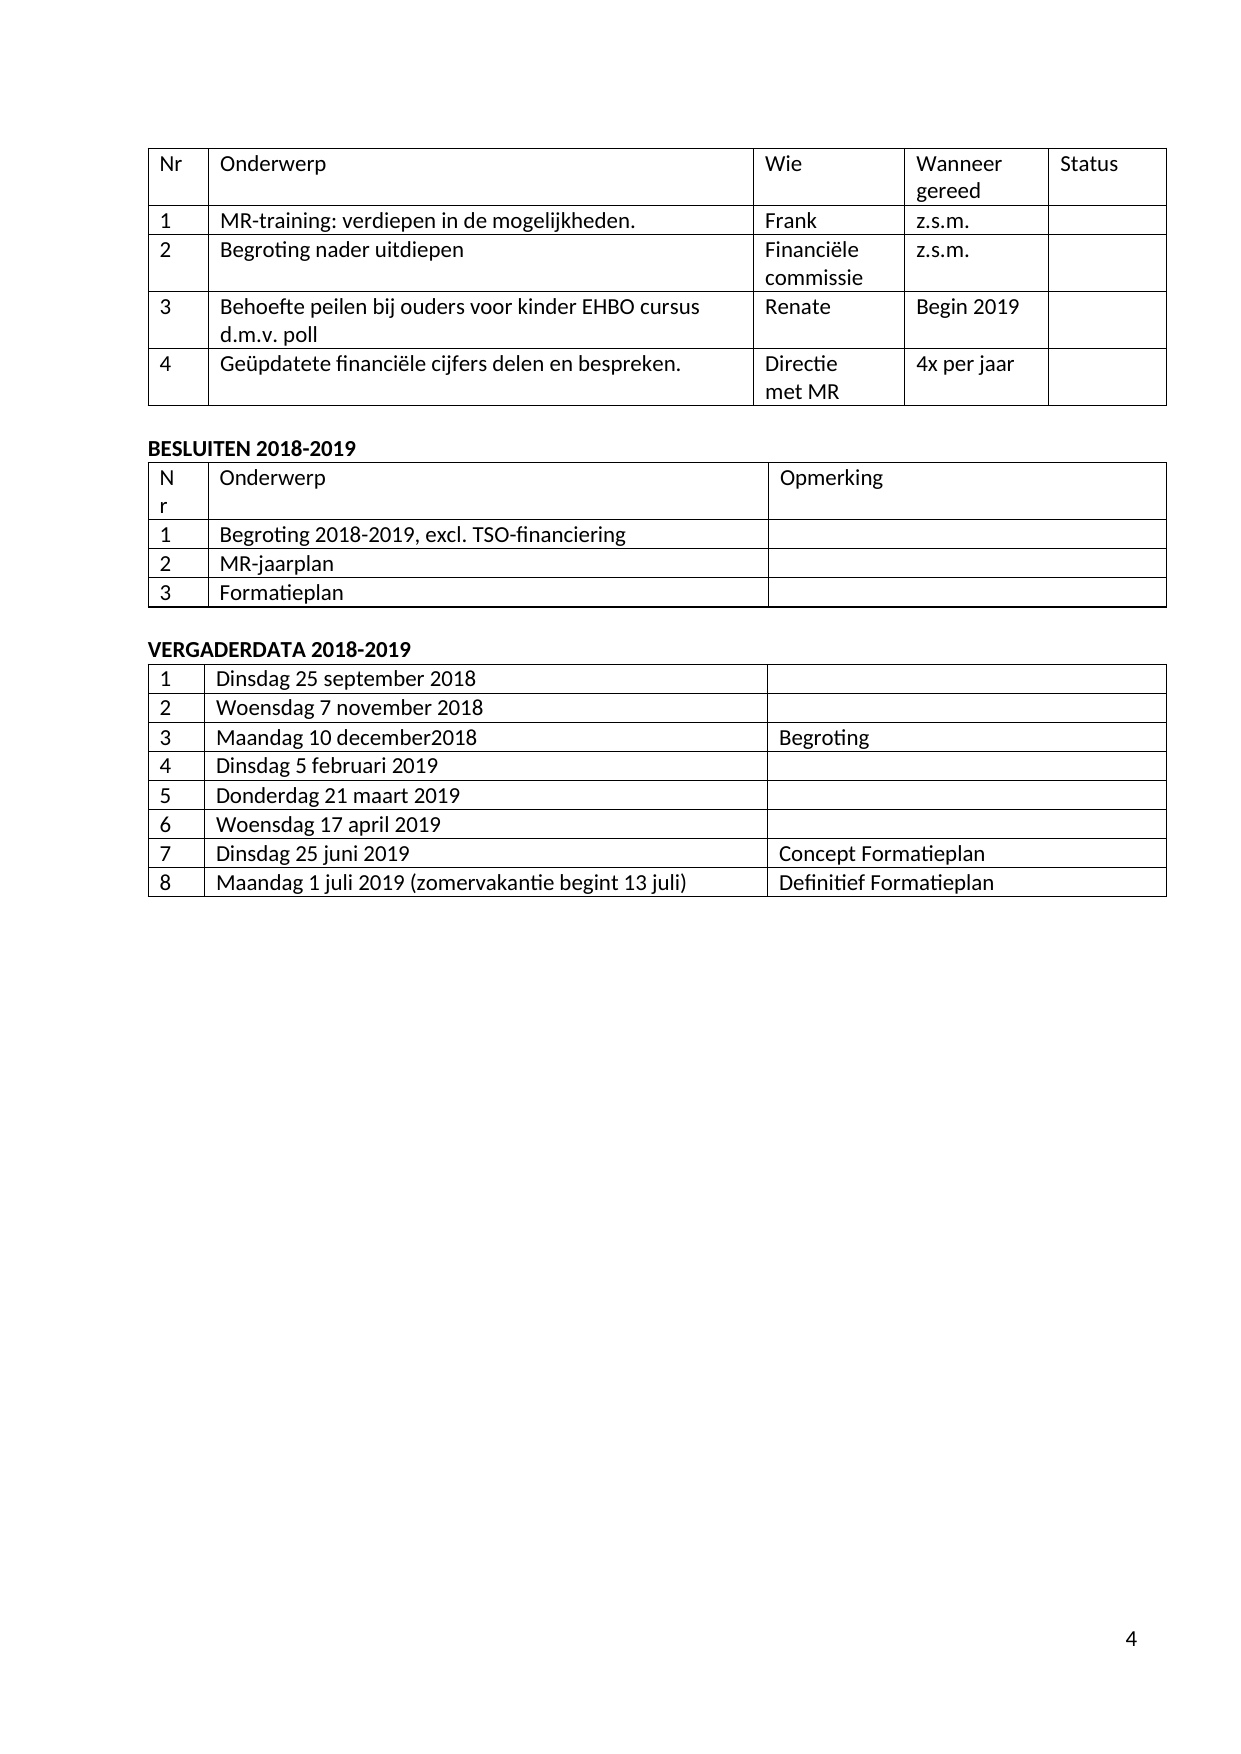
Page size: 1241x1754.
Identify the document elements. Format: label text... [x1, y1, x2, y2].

table_cell [768, 781, 1166, 809]
table_cell Begroting [768, 723, 1166, 751]
table_header [768, 665, 1166, 692]
table_cell Maandag 1 juli 2019 (zomervakantie begint 13 juli) [205, 868, 767, 896]
table_header Dinsdag 25 september 2018 [205, 665, 767, 692]
table_cell MR-jaarplan [209, 549, 768, 577]
table_cell [768, 694, 1166, 722]
table_cell Woensdag 7 november 2018 [205, 694, 767, 722]
table_cell Directie met MR [754, 349, 904, 405]
table_cell 4x per jaar [905, 349, 1048, 405]
table_cell 2 [149, 235, 208, 291]
table_cell z.s.m. [905, 235, 1048, 291]
table_header Wie [754, 149, 904, 205]
table_cell 1 [149, 206, 208, 234]
table_cell Geüpdatete financiële cijfers delen en bespreken. [209, 349, 753, 405]
table_cell [768, 752, 1166, 780]
table_header 1 [149, 665, 204, 692]
table_cell 3 [149, 723, 204, 751]
table_cell Behoefte peilen bij ouders voor kinder EHBO cursus d.m.v. poll [209, 292, 753, 348]
table_cell 2 [149, 549, 208, 577]
table_header Nr [149, 463, 208, 519]
table_cell 7 [149, 839, 204, 867]
table_cell Begin 2019 [905, 292, 1048, 348]
table_cell Dinsdag 5 februari 2019 [205, 752, 767, 780]
table_header Onderwerp [209, 463, 768, 519]
table_cell [768, 810, 1166, 838]
table_cell Begroting 2018-2019, excl. TSO-financiering [209, 520, 768, 548]
table_cell Begroting nader uitdiepen [209, 235, 753, 291]
text VERGADERDATA 2018-2019 [148, 635, 1122, 663]
table_cell Dinsdag 25 juni 2019 [205, 839, 767, 867]
table_cell z.s.m. [905, 206, 1048, 234]
table_cell Frank [754, 206, 904, 234]
table_cell Formatieplan [209, 578, 768, 606]
table_cell [1049, 235, 1166, 291]
table_cell 6 [149, 810, 204, 838]
table_cell [769, 578, 1166, 606]
table_cell Definitief Formatieplan [768, 868, 1166, 896]
table_cell Woensdag 17 april 2019 [205, 810, 767, 838]
table_header Opmerking [769, 463, 1166, 519]
table_header Status [1049, 149, 1166, 205]
table_cell [769, 549, 1166, 577]
text BESLUITEN 2018-2019 [148, 434, 1122, 462]
table_cell [1049, 349, 1166, 405]
table_cell 4 [149, 752, 204, 780]
table_cell 5 [149, 781, 204, 809]
table_cell 8 [149, 868, 204, 896]
table_header Wanneer gereed [905, 149, 1048, 205]
table_cell Renate [754, 292, 904, 348]
table_cell Financiële commissie [754, 235, 904, 291]
table_cell 3 [149, 578, 208, 606]
table_cell MR-training: verdiepen in de mogelijkheden. [209, 206, 753, 234]
table_cell 1 [149, 520, 208, 548]
table_cell Maandag 10 december2018 [205, 723, 767, 751]
table_cell [1049, 292, 1166, 348]
table_cell 3 [149, 292, 208, 348]
table_cell Donderdag 21 maart 2019 [205, 781, 767, 809]
table_header Onderwerp [209, 149, 753, 205]
table_cell 4 [149, 349, 208, 405]
table_cell [769, 520, 1166, 548]
table_cell Concept Formatieplan [768, 839, 1166, 867]
table_cell 2 [149, 694, 204, 722]
table_cell [1049, 206, 1166, 234]
table_header Nr [149, 149, 208, 205]
